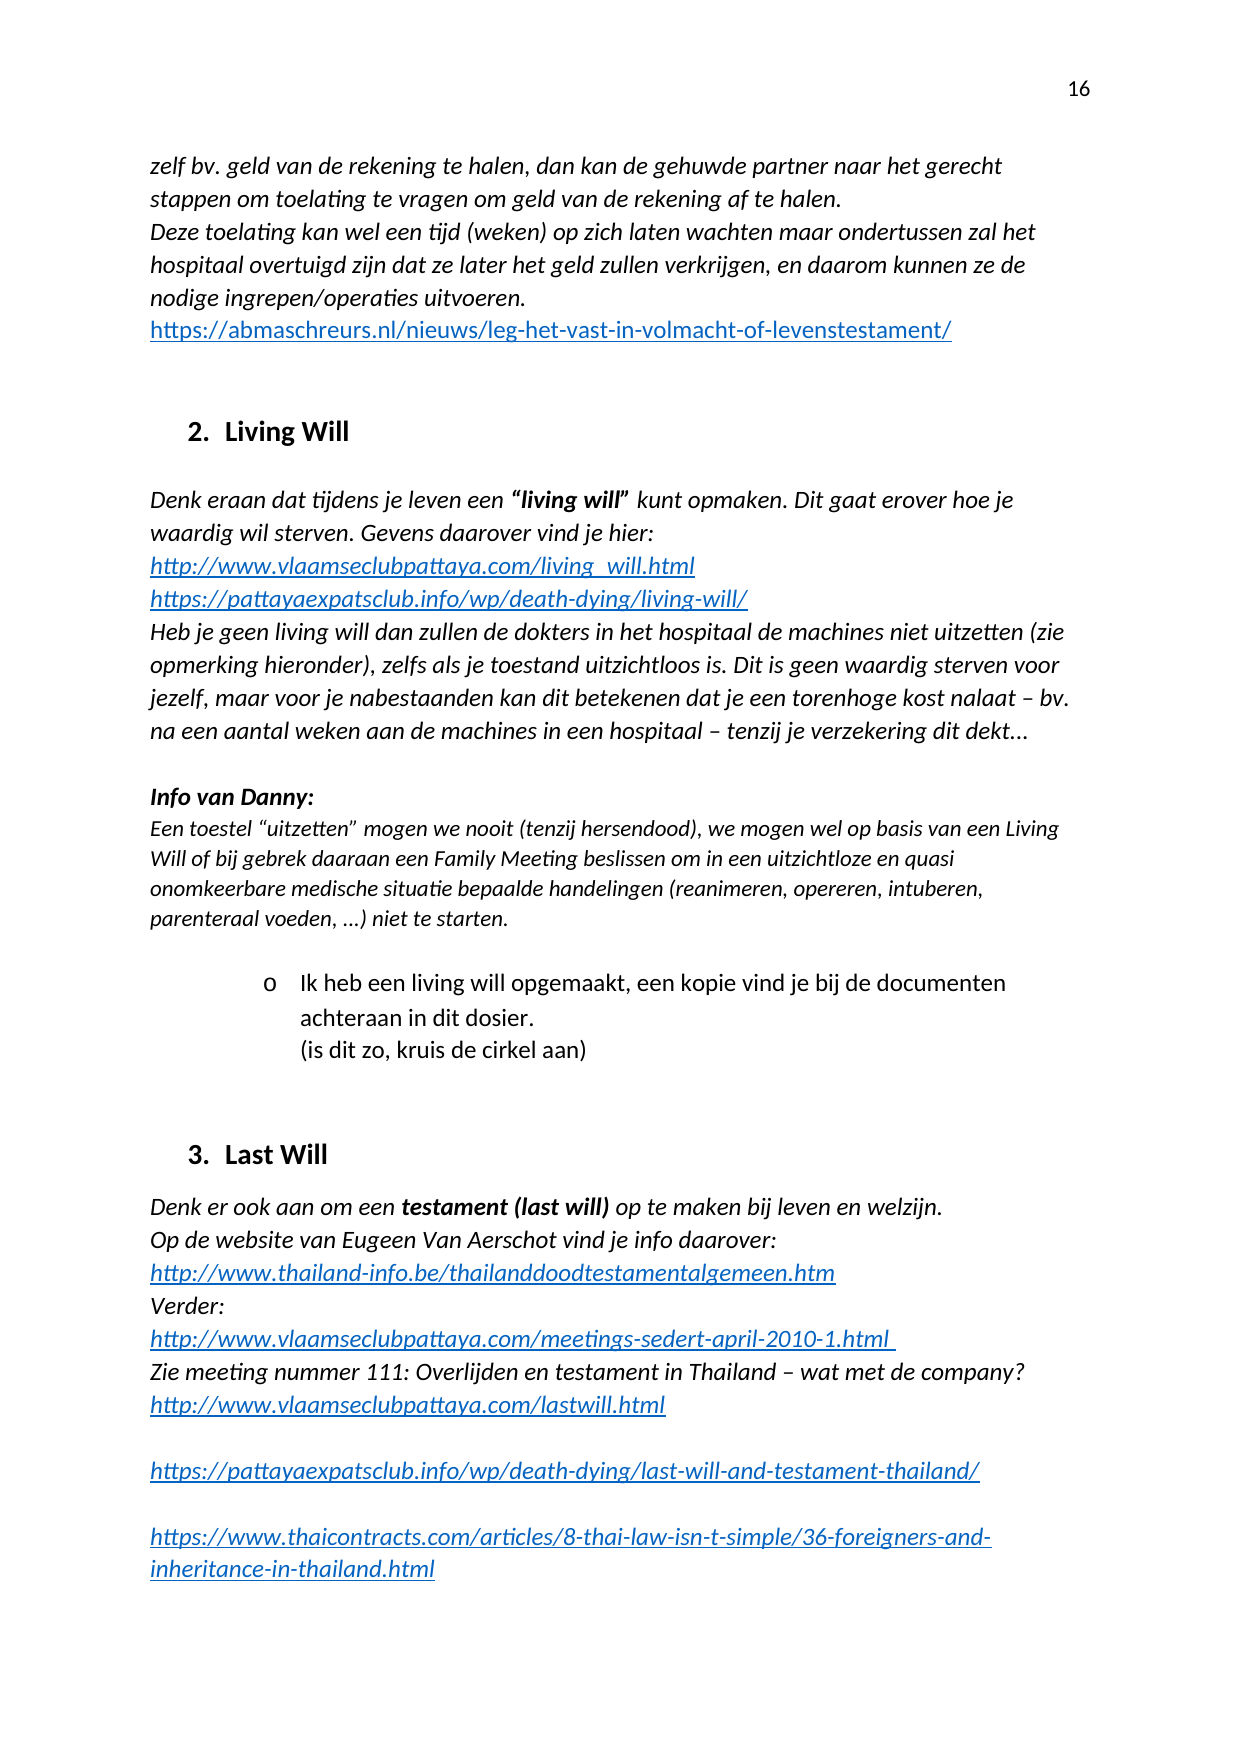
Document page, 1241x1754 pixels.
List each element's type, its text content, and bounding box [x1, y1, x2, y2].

list Ik heb een living will opgemaakt, een kopie vind je bij de documenten achteraan in dit dosier. [262, 968, 1090, 1032]
text Heb je geen living will dan zullen de dokters in het hospitaal de machines niet uitzetten (zie opmerking hieronder), zelfs als je toestand uitzichtloos is. Dit is geen waardig sterven voor jezelf, maar voor je nabestaanden kan dit betekenen dat je een torenhoge kost nalaat – bv. na een aantal weken aan de machines in een hospitaal – tenzij je verzekering dit dekt... [150, 616, 1090, 746]
list Last Will [187, 1136, 1090, 1172]
text https://abmaschreurs.nl/nieuws/leg-het-vast-in-volmacht-of-levenstestament/ [150, 314, 1090, 345]
text http://www.vlaamseclubpattaya.com/living_will.html [150, 551, 1090, 581]
text https://www.thaicontracts.com/articles/8-thai-law-isn-t-simple/36-foreigners-and-inheritance-in-thailand.html [150, 1521, 1090, 1584]
text (is dit zo, kruis de cirkel aan) [300, 1035, 1090, 1065]
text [150, 150, 1090, 213]
text Een toestel “uitzetten” mogen we nooit (tenzij hersendood), we mogen wel op basis van een Living Will of bij gebrek daaraan een Family Meeting beslissen om in een uitzichtloze en quasi onomkeerbare medische situatie bepaalde handelingen (reanimeren, opereren, intuberen, parenteraal voeden, ...) niet te starten. [150, 814, 1090, 932]
text http://www.vlaamseclubpattaya.com/lastwill.html [150, 1389, 1090, 1419]
text Verder: [150, 1290, 1090, 1321]
text http://www.vlaamseclubpattaya.com/meetings-sedert-april-2010-1.html [150, 1323, 1090, 1354]
text Denk er ook aan om een testament (last will) op te maken bij leven en welzijn. [150, 1192, 1090, 1222]
list Living Will [187, 413, 1090, 449]
text Info van Danny: [150, 781, 1090, 811]
text Denk eraan dat tijdens je leven een “living will” kunt opmaken. Dit gaat erover hoe je waardig wil sterven. Gevens daarover vind je hier: [150, 485, 1090, 548]
text Deze toelating kan wel een tijd (weken) op zich laten wachten maar ondertussen zal het hospitaal overtuigd zijn dat ze later het geld zullen verkrijgen, en daarom kunnen ze de nodige ingrepen/operaties uitvoeren. [150, 216, 1090, 312]
text Op de website van Eugeen Van Aerschot vind je info daarover: [150, 1224, 1090, 1255]
text https://pattayaexpatsclub.info/wp/death-dying/living-will/ [150, 583, 1090, 614]
text http://www.thailand-info.be/thailanddoodtestamentalgemeen.htm [150, 1257, 1090, 1288]
text Zie meeting nummer 111: Overlijden en testament in Thailand – wat met de company? [150, 1356, 1090, 1387]
text https://pattayaexpatsclub.info/wp/death-dying/last-will-and-testament-thailand/ [150, 1455, 1090, 1485]
